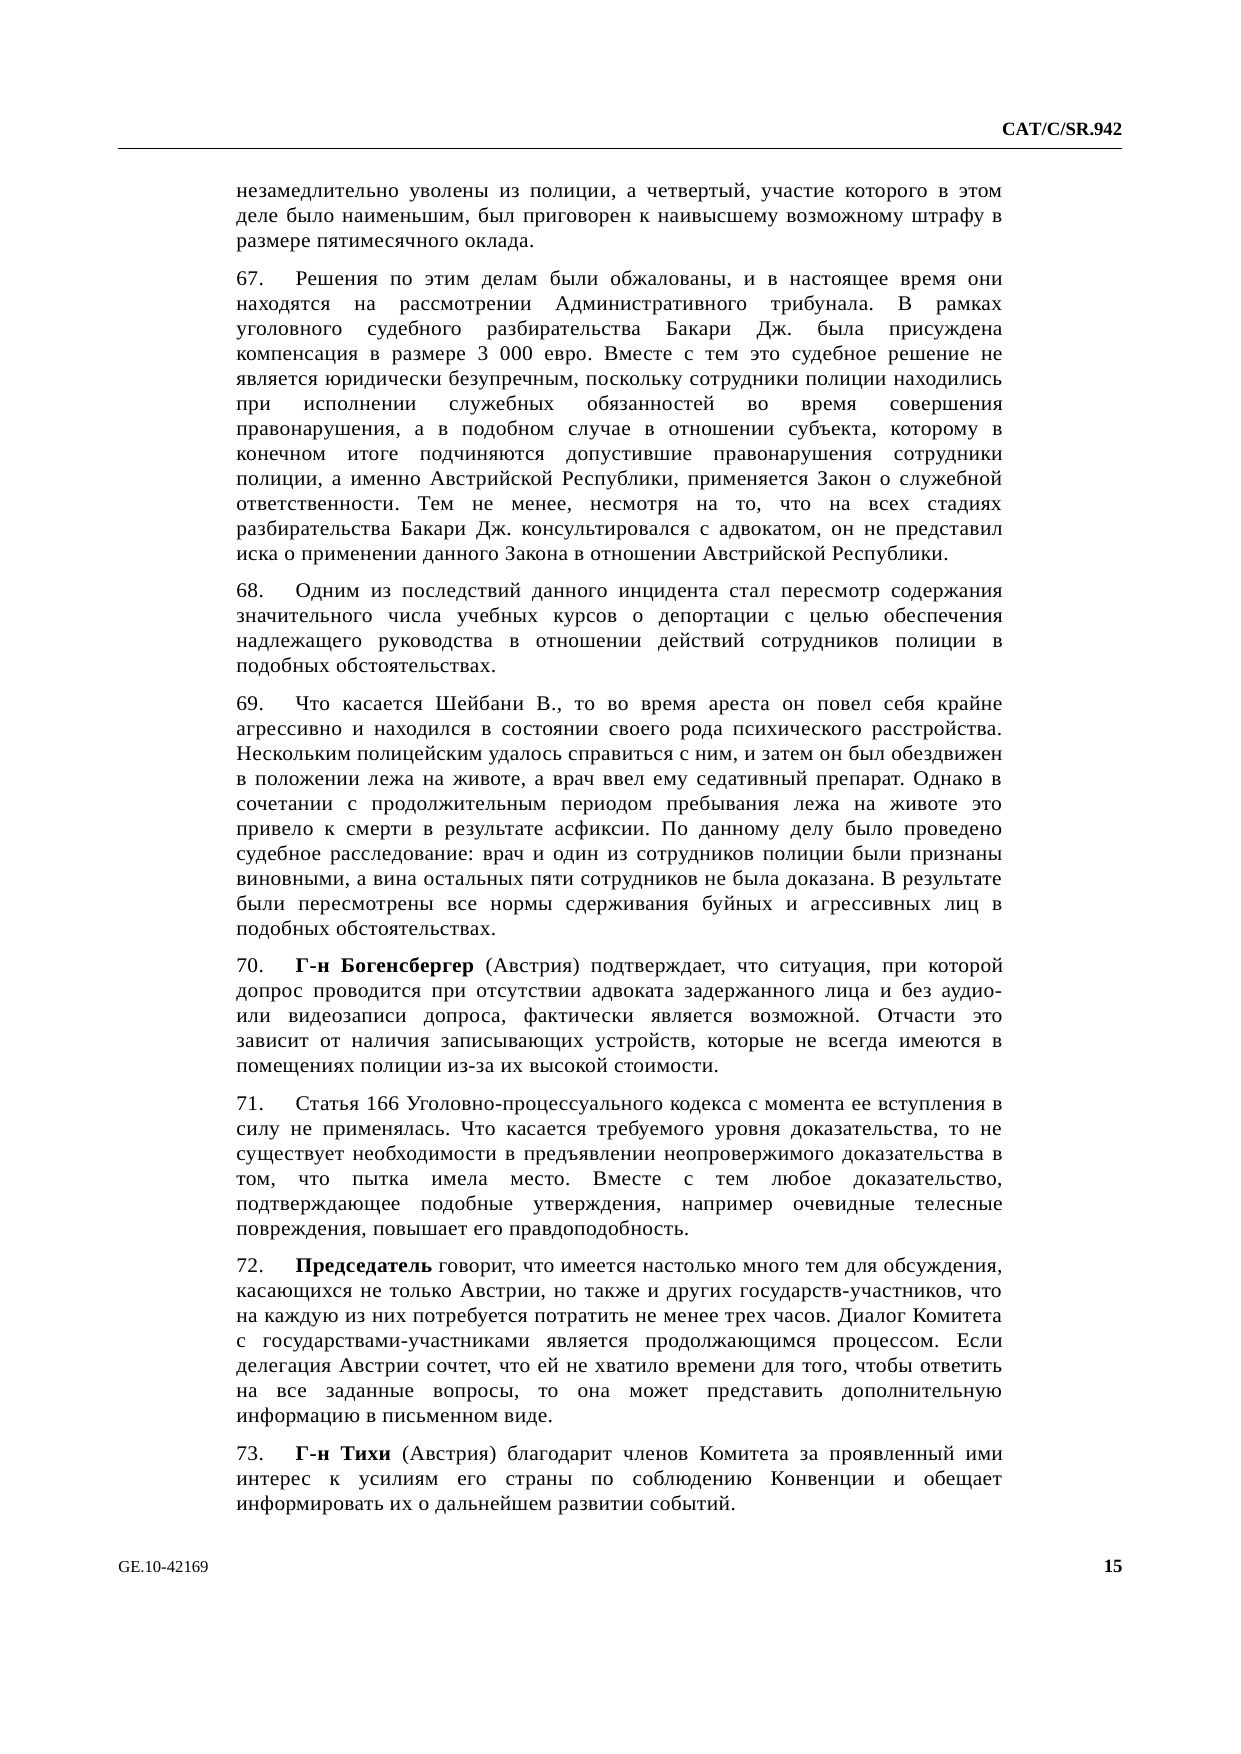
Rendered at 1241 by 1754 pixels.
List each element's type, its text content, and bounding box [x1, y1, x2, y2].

text 69. Что касается Шейбани В., то во время ареста он повел себя крайне агрессивно и находился в состоянии своего рода психического расстройства. Нескольким полицейским удалось справиться с ним, и затем он был обездвижен в положении лежа на животе, а врач ввел ему седативный препарат. Однако в сочетании с продолжительным периодом пребывания лежа на животе это привело к смерти в результате асфиксии. По данному делу было проведено судебное расследование: врач и один из сотрудников полиции были признаны виновными, а вина остальных пяти сотрудников не была доказана. В результате были пересмотрены все нормы сдерживания буйных и агрессивных лиц в подобных обстоятельствах. [236, 690, 1004, 940]
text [236, 177, 1004, 252]
text 68. Одним из последствий данного инцидента стал пересмотр содержания значительного числа учебных курсов о депортации с целью обеспечения надлежащего руководства в отношении действий сотрудников полиции в подобных обстоятельствах. [236, 577, 1004, 677]
text 72. Председатель говорит, что имеется настолько много тем для обсуждения, касающихся не только Австрии, но также и других государств-участников, что на каждую из них потребуется потратить не менее трех часов. Диалог Комитета с государствами-участниками является продолжающимся процессом. Если делегация Австрии сочтет, что ей не хватило времени для того, чтобы ответить на все заданные вопросы, то она может представить дополнительную информацию в письменном виде. [236, 1252, 1004, 1427]
text 67. Решения по этим делам были обжалованы, и в настоящее время они находятся на рассмотрении Административного трибунала. В рамках уголовного судебного разбирательства Бакари Дж. была присуждена компенсация в размере 3 000 евро. Вместе с тем это судебное решение не является юридически безупречным, поскольку сотрудники полиции находились при исполнении служебных обязанностей во время совершения правонарушения, а в подобном случае в отношении субъекта, которому в конечном итоге подчиняются допустившие правонарушения сотрудники полиции, а именно Австрийской Республики, применяется Закон о служебной ответственности. Тем не менее, несмотря на то, что на всех стадиях разбирательства Бакари Дж. консультировался с адвокатом, он не представил иска о применении данного Закона в отношении Австрийской Республики. [236, 265, 1004, 565]
text 70. Г-н Богенсбергер (Австрия) подтверждает, что ситуация, при которой допрос проводится при отсутствии адвоката задержанного лица и без аудио- или видеозаписи допроса, фактически является возможной. Отчасти это зависит от наличия записывающих устройств, которые не всегда имеются в помещениях полиции из-за их высокой стоимости. [236, 952, 1004, 1077]
text 73. Г-н Тихи (Австрия) благодарит членов Комитета за проявленный ими интерес к усилиям его страны по соблюдению Конвенции и обещает информировать их о дальнейшем развитии событий. [236, 1440, 1004, 1515]
text 71. Статья 166 Уголовно-процессуального кодекса с момента ее вступления в силу не применялась. Что касается требуемого уровня доказательства, то не существует необходимости в предъявлении неопровержимого доказательства в том, что пытка имела место. Вместе с тем любое доказательство, подтверждающее подобные утверждения, например очевидные телесные повреждения, повышает его правдоподобность. [236, 1090, 1004, 1240]
